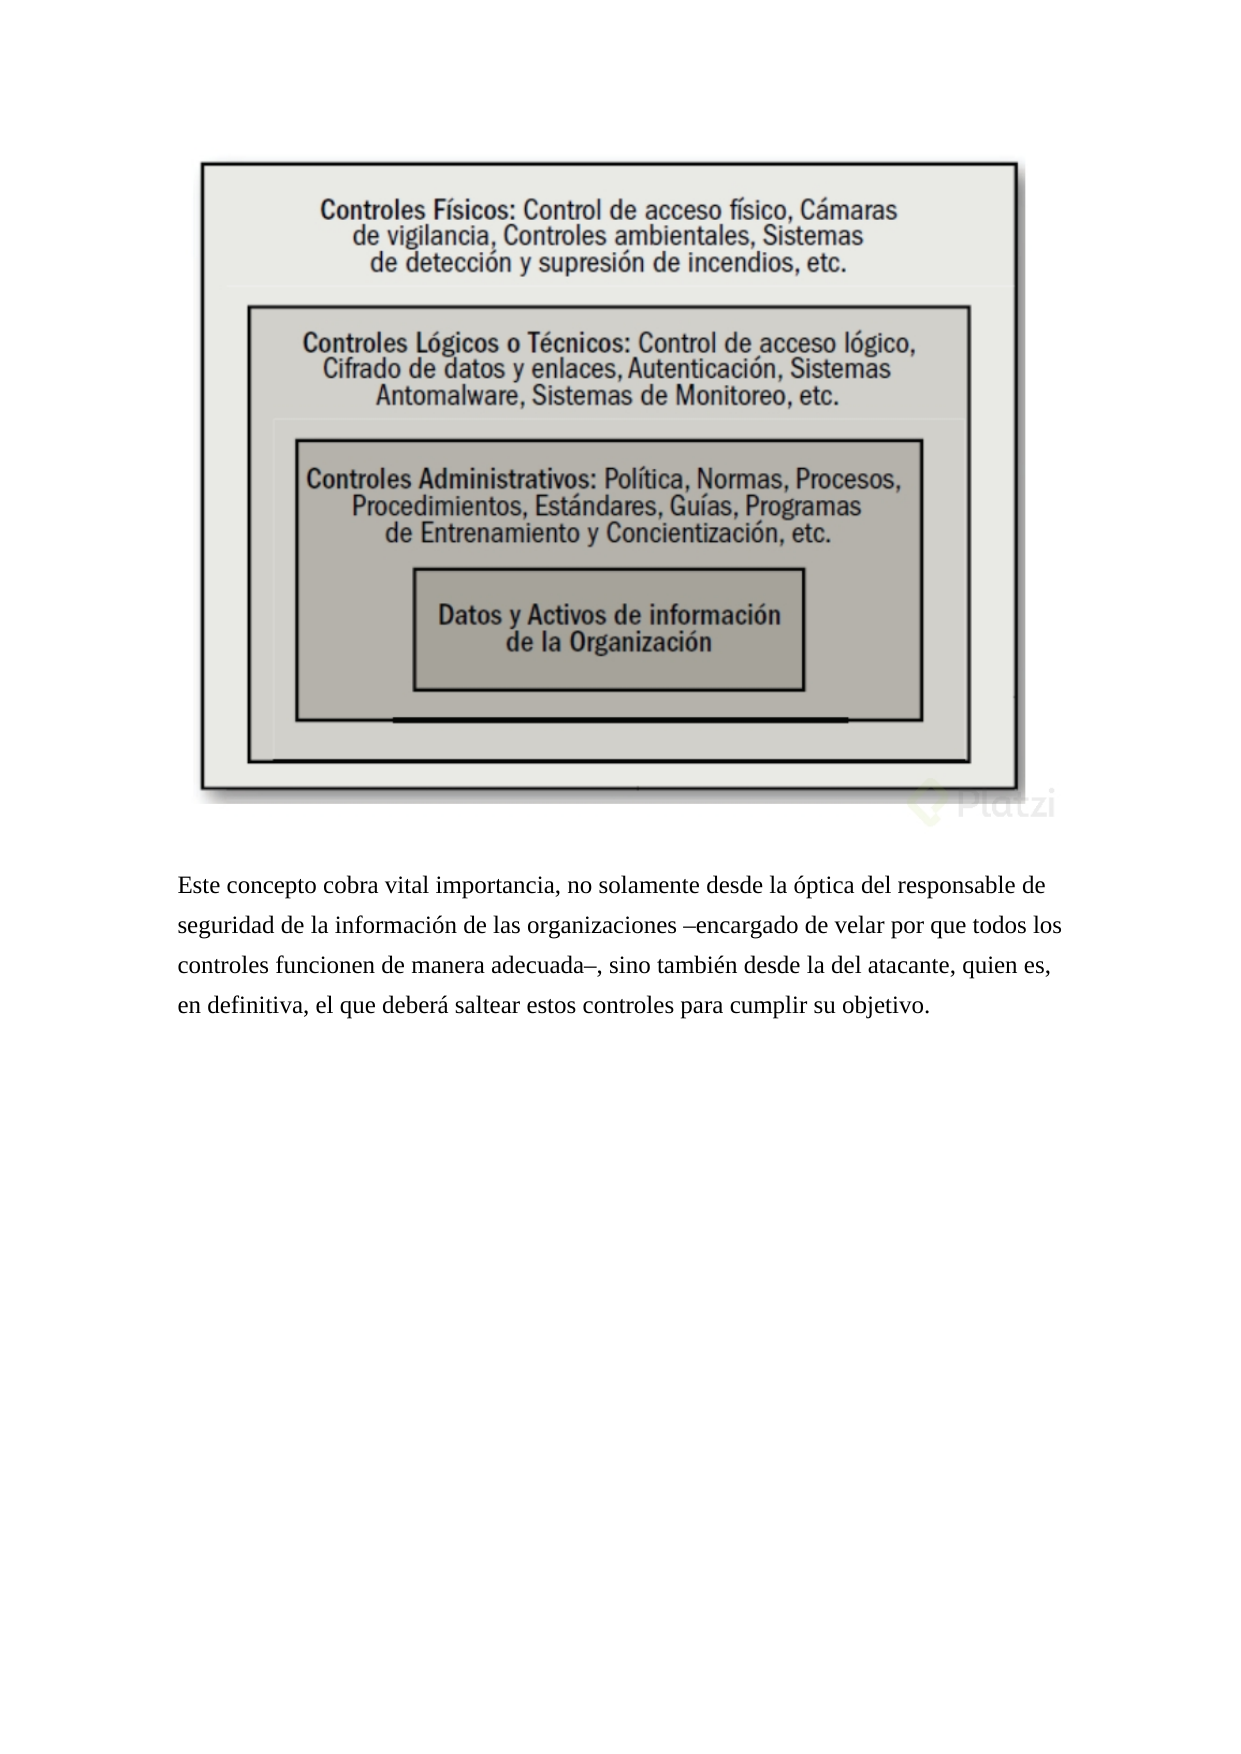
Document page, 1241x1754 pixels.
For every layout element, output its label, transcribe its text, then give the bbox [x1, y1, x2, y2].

picture [177, 147, 1063, 834]
text Este concepto cobra vital importancia, no solamente desde la óptica del responsable de seguridad de la información de las organizaciones –encargado de velar por que todos los controles funcionen de manera adecuada–, sino también desde la del atacante, quien es, en definitiva, el que deberá saltear estos controles para cumplir su objetivo. [177, 858, 1063, 1018]
